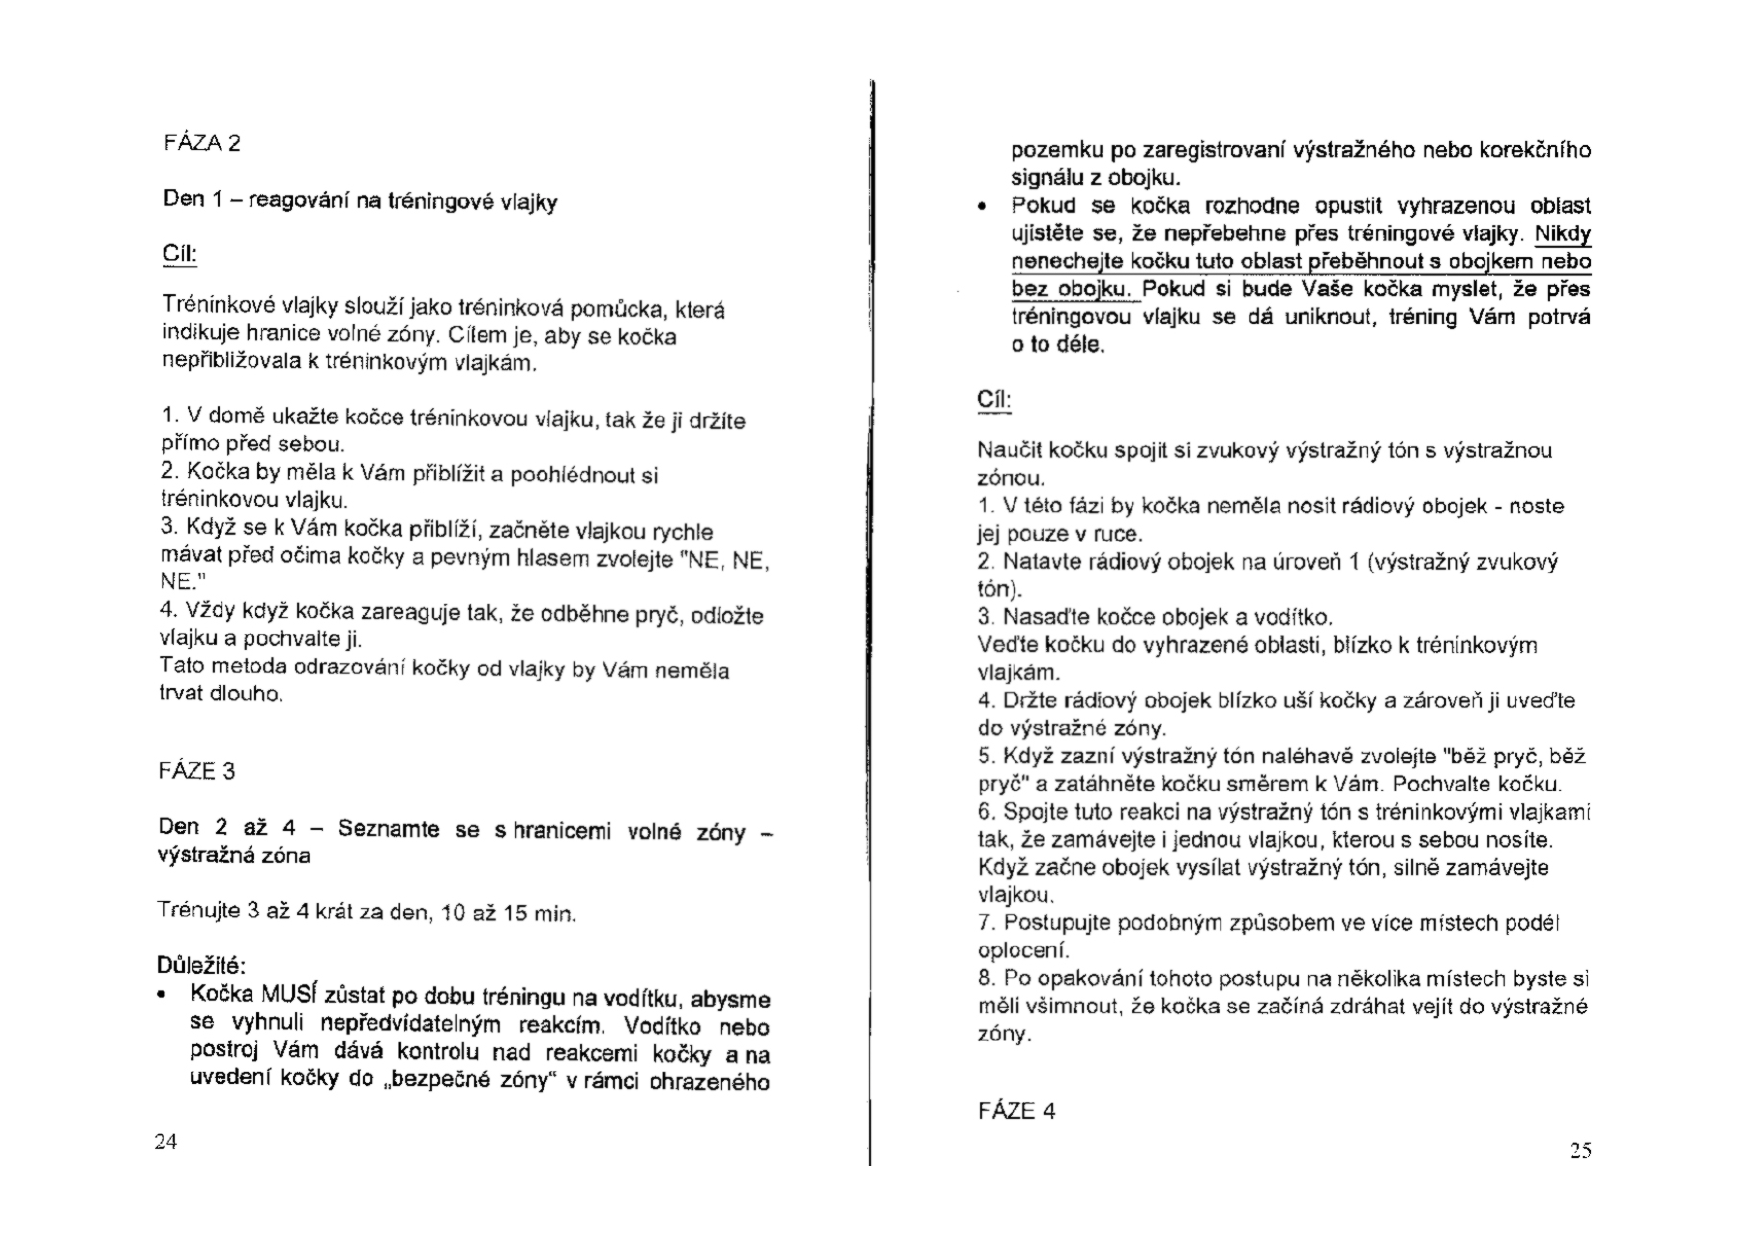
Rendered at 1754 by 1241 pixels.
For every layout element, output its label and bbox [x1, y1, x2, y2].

picture [75, 75, 1660, 1166]
